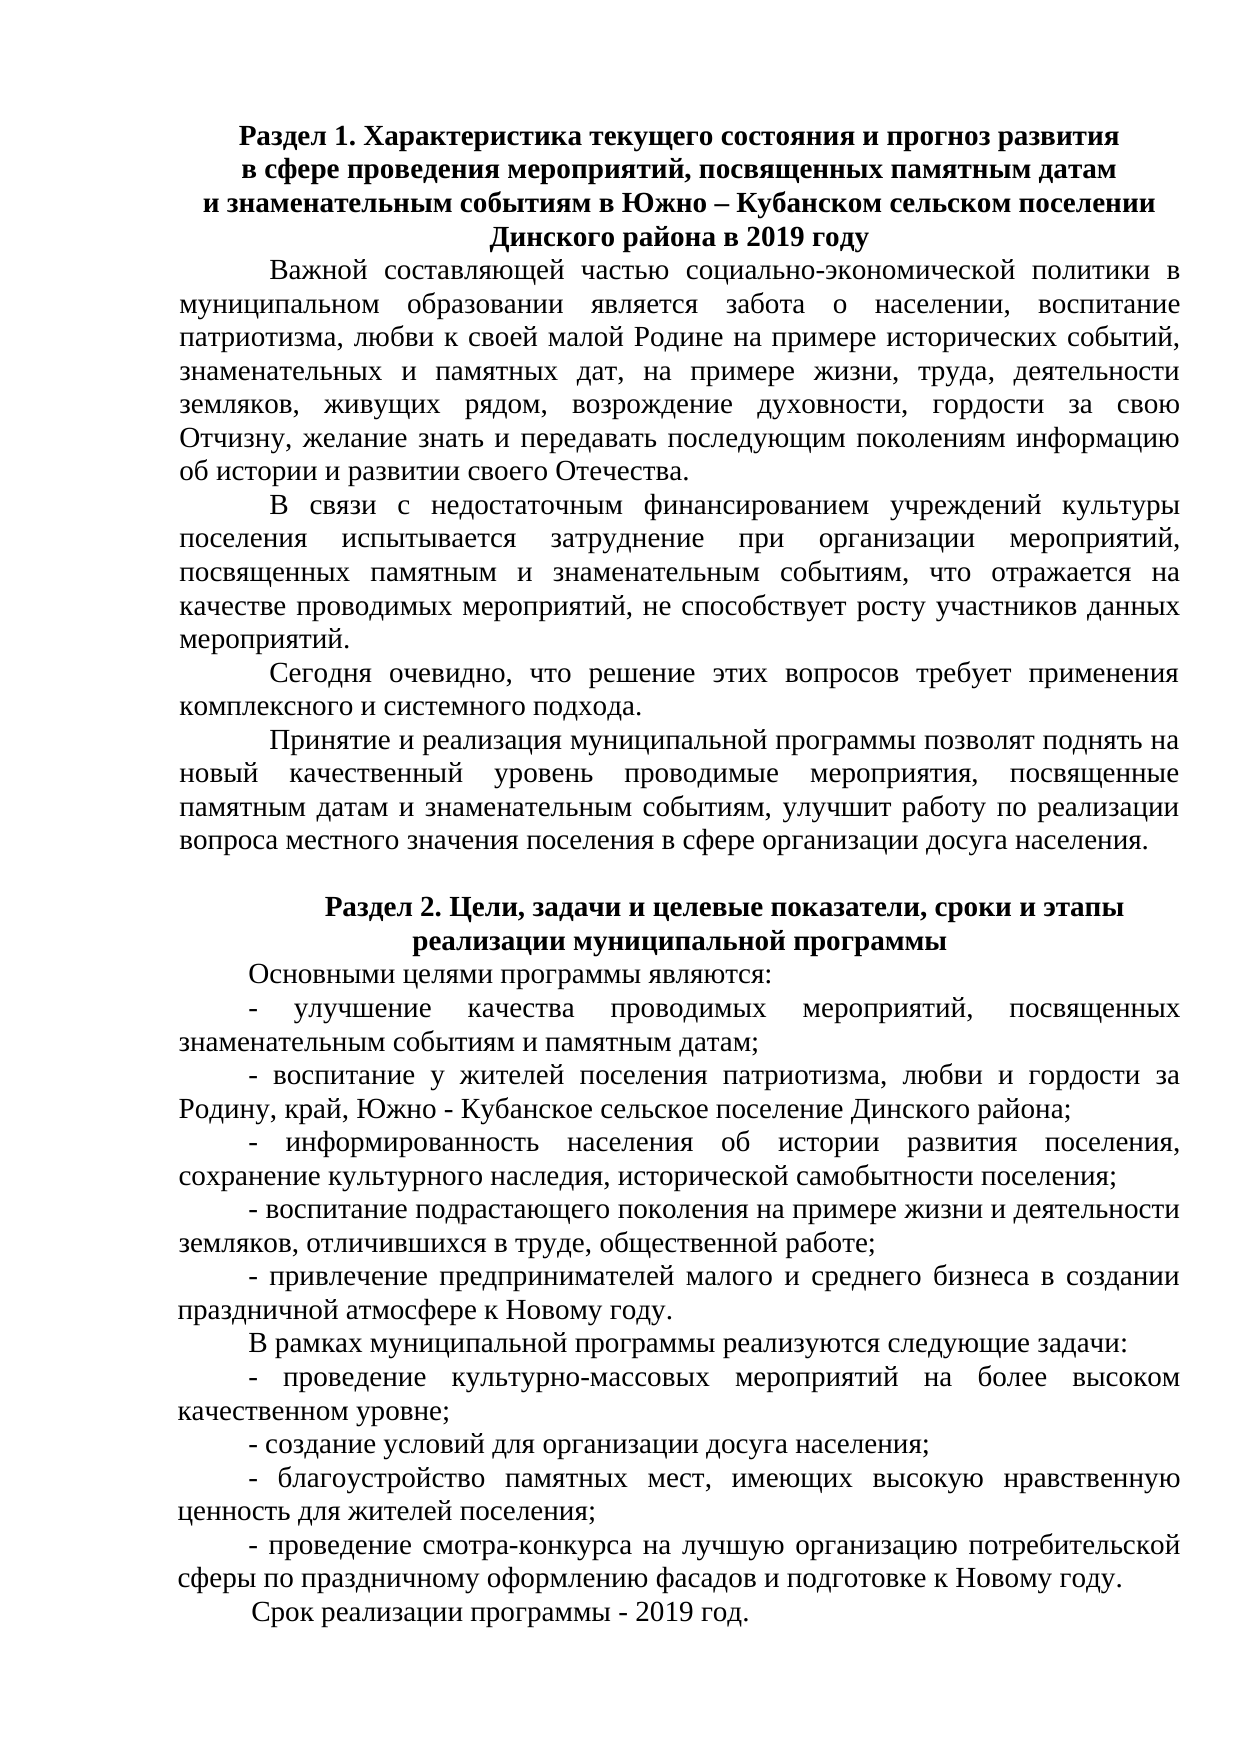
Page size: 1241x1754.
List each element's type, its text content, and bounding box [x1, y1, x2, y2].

text Раздел 2. Цели, задачи и целевые показатели, сроки и этапы реализации муниципальной программы [179, 889, 1180, 957]
text - улучшение качества проводимых мероприятий, посвященных знаменательным событиям и памятным датам; [178, 990, 1181, 1057]
text - создание условий для организации досуга населения; [177, 1426, 1181, 1460]
text Срок реализации программы - 2019 год. [178, 1594, 1178, 1627]
text - благоустройство памятных мест, имеющих высокую нравственную ценность для жителей поселения; [177, 1460, 1181, 1527]
text и знаменательным событиям в Южно – Кубанском сельском поселении Динского района в 2019 году [177, 185, 1181, 252]
text Основными целями программы являются: [178, 957, 1181, 990]
text Важной составляющей частью социально-экономической политики в муниципальном образовании является забота о населении, воспитание патриотизма, любви к своей малой Родине на примере исторических событий, знаменательных и памятных дат, на примере жизни, труда, деятельности земляков, живущих рядом, возрождение духовности, гордости за свою Отчизну, желание знать и передавать последующим поколениям информацию об истории и развитии своего Отечества. [179, 252, 1181, 487]
text В рамках муниципальной программы реализуются следующие задачи: [177, 1326, 1181, 1359]
text - проведение смотра-конкурса на лучшую организацию потребительской сферы по праздничному оформлению фасадов и подготовке к Новому году. [177, 1527, 1181, 1594]
text в сфере проведения мероприятий, посвященных памятным датам [177, 152, 1181, 185]
text - воспитание у жителей поселения патриотизма, любви и гордости за Родину, край, Южно - Кубанское сельское поселение Динского района; [178, 1057, 1181, 1124]
text - привлечение предпринимателей малого и среднего бизнеса в создании праздничной атмосфере к Новому году. [177, 1258, 1181, 1326]
text Принятие и реализация муниципальной программы позволят поднять на новый качественный уровень проводимые мероприятия, посвященные памятным датам и знаменательным событиям, улучшит работу по реализации вопроса местного значения поселения в сфере организации досуга населения. [179, 722, 1180, 856]
text В связи с недостаточным финансированием учреждений культуры поселения испытывается затруднение при организации мероприятий, посвященных памятным и знаменательным событиям, что отражается на качестве проводимых мероприятий, не способствует росту участников данных мероприятий. [179, 487, 1181, 655]
text - воспитание подрастающего поколения на примере жизни и деятельности земляков, отличившихся в труде, общественной работе; [178, 1191, 1181, 1258]
text Раздел 1. Характеристика текущего состояния и прогноз развития [177, 118, 1181, 152]
text - информированность населения об истории развития поселения, сохранение культурного наследия, исторической самобытности поселения; [178, 1124, 1181, 1191]
text - проведение культурно-массовых мероприятий на более высоком качественном уровне; [177, 1359, 1181, 1426]
text Сегодня очевидно, что решение этих вопросов требует применения комплексного и системного подхода. [179, 655, 1180, 722]
